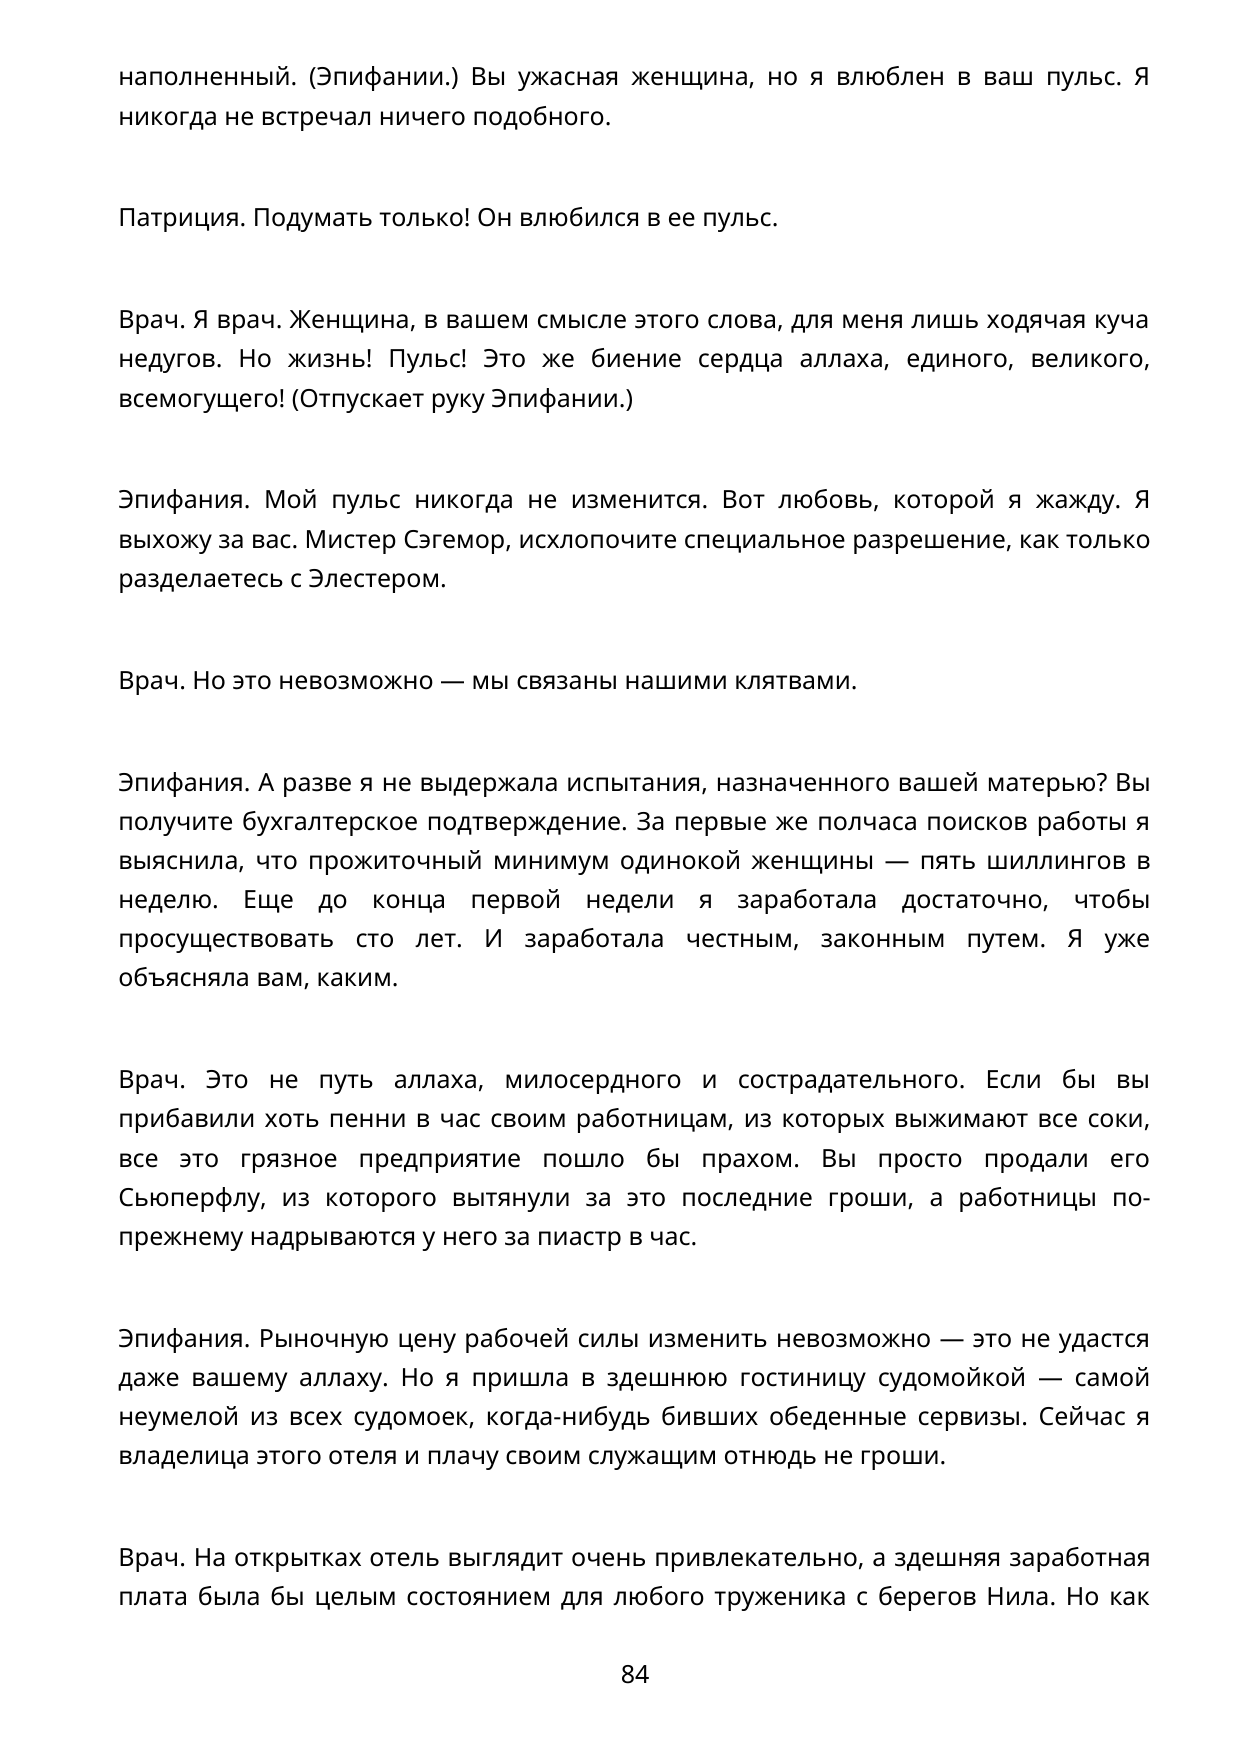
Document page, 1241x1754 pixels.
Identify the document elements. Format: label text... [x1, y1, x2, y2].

text Эпифания. А разве я не выдержала испытания, назначенного вашей матерью? Вы получите бухгалтерское подтверждение. За первые же полчаса поисков работы я выяснила, что прожиточный минимум одинокой женщины — пять шиллингов в неделю. Еще до конца первой недели я заработала достаточно, чтобы просуществовать сто лет. И заработала честным, законным путем. Я уже объясняла вам, каким. [118, 764, 1152, 994]
text Врач. Но это невозможно — мы связаны нашими клятвами. [118, 662, 1152, 696]
text Эпифания. Рыночную цену рабочей силы изменить невозможно — это не удастся даже вашему аллаху. Но я пришла в здешнюю гостиницу судомойкой — самой неумелой из всех судомоек, когда-нибудь бивших обеденные сервизы. Сейчас я владелица этого отеля и плачу своим служащим отнюдь не гроши. [118, 1321, 1152, 1472]
text Патриция. Подумать только! Он влюбился в ее пульс. [118, 200, 1152, 234]
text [118, 1540, 1152, 1613]
text Врач. Это не путь аллаха, милосердного и сострадательного. Если бы вы прибавили хоть пенни в час своим работницам, из которых выжимают все соки, все это грязное предприятие пошло бы прахом. Вы просто продали его Сьюперфлу, из которого вытянули за это последние гроши, а работницы по-прежнему надрываются у него за пиастр в час. [118, 1062, 1152, 1253]
text Эпифания. Мой пульс никогда не изменится. Вот любовь, которой я жажду. Я выхожу за вас. Мистер Сэгемор, исхлопочите специальное разрешение, как только разделаетесь с Элестером. [118, 482, 1152, 594]
text Врач. Я врач. Женщина, в вашем смысле этого слова, для меня лишь ходячая куча недугов. Но жизнь! Пульс! Это же биение сердца аллаха, единого, великого, всемогущего! (Отпускает руку Эпифании.) [118, 302, 1152, 414]
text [118, 59, 1152, 132]
